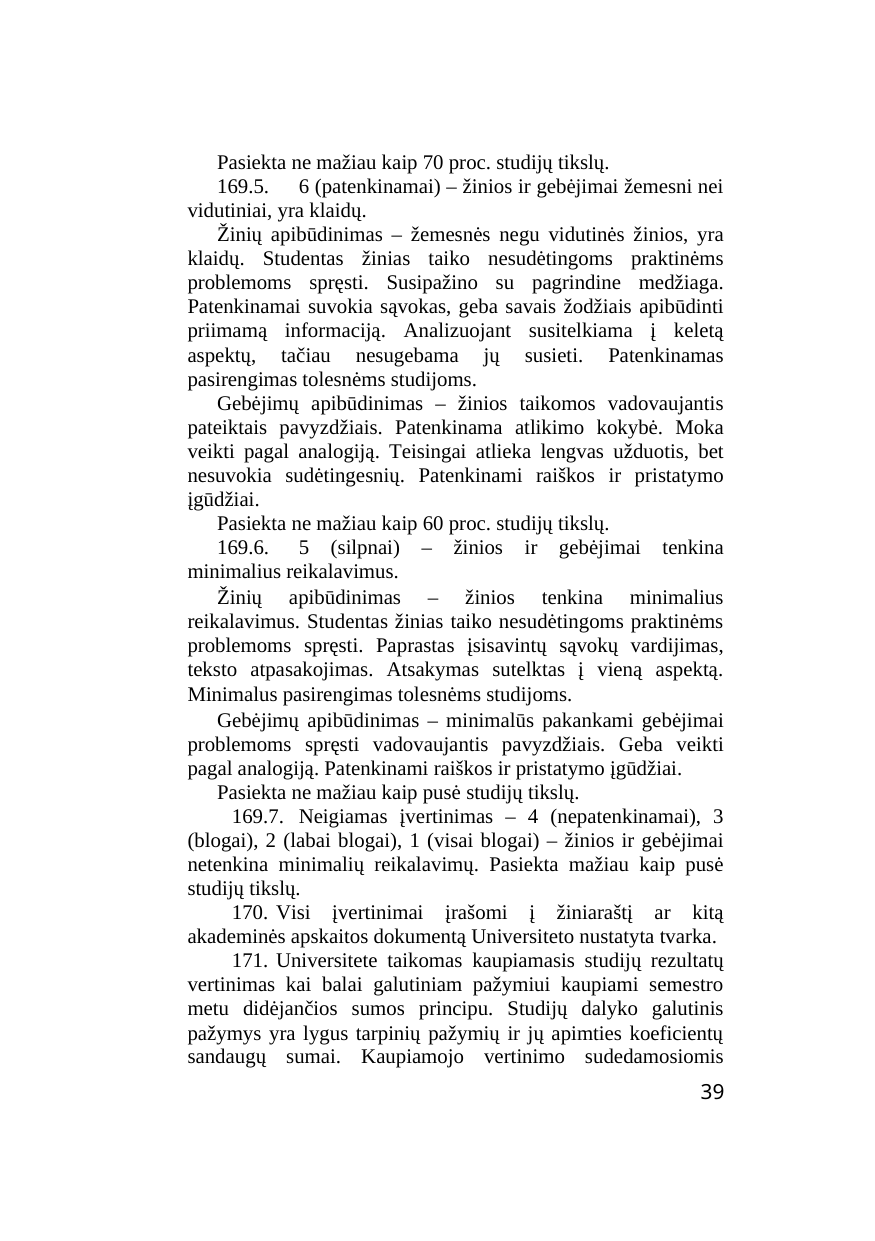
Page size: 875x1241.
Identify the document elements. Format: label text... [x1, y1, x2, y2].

list Pasiekta ne mažiau kaip pusė studijų tikslų. [187, 780, 724, 804]
list Visi įvertinimai įrašomi į žiniaraštį ar kitą akademinės apskaitos dokumentą Universiteto nustatyta tvarka. [187, 900, 724, 948]
list 5 (silpnai) – žinios ir gebėjimai tenkina minimalius reikalavimus. [187, 535, 724, 583]
text Žinių apibūdinimas – žinios tenkina minimalius reikalavimus. Studentas žinias taiko nesudėtingoms praktinėms problemoms spręsti. Paprastas įsisavintų sąvokų vardijimas, teksto atpasakojimas. Atsakymas sutelktas į vieną aspektą. Minimalus pasirengimas tolesnėms studijoms. [187, 585, 724, 706]
text Pasiekta ne mažiau kaip 70 proc. studijų tikslų. [187, 150, 724, 174]
text Gebėjimų apibūdinimas – minimalūs pakankami gebėjimai problemoms spręsti vadovaujantis pavyzdžiais. Geba veikti pagal analogiją. Patenkinami raiškos ir pristatymo įgūdžiai. [187, 708, 724, 780]
text Gebėjimų apibūdinimas – žinios taikomos vadovaujantis pateiktais pavyzdžiais. Patenkinama atlikimo kokybė. Moka veikti pagal analogiją. Teisingai atlieka lengvas užduotis, bet nesuvokia sudėtingesnių. Patenkinami raiškos ir pristatymo įgūdžiai. [187, 391, 724, 511]
list Pasiekta ne mažiau kaip 60 proc. studijų tikslų. [217, 511, 724, 535]
list Neigiamas įvertinimas – 4 (nepatenkinamai), 3 (blogai), 2 (labai blogai), 1 (visai blogai) – žinios ir gebėjimai netenkina minimalių reikalavimų. Pasiekta mažiau kaip pusė studijų tikslų. [187, 804, 724, 900]
list 6 (patenkinamai) – žinios ir gebėjimai žemesni nei vidutiniai, yra klaidų. [187, 174, 724, 222]
text Žinių apibūdinimas – žemesnės negu vidutinės žinios, yra klaidų. Studentas žinias taiko nesudėtingoms praktinėms problemoms spręsti. Susipažino su pagrindine medžiaga. Patenkinamai suvokia sąvokas, geba savais žodžiais apibūdinti priimamą informaciją. Analizuojant susitelkiama į keletą aspektų, tačiau nesugebama jų susieti. Patenkinamas pasirengimas tolesnėms studijoms. [187, 222, 724, 391]
